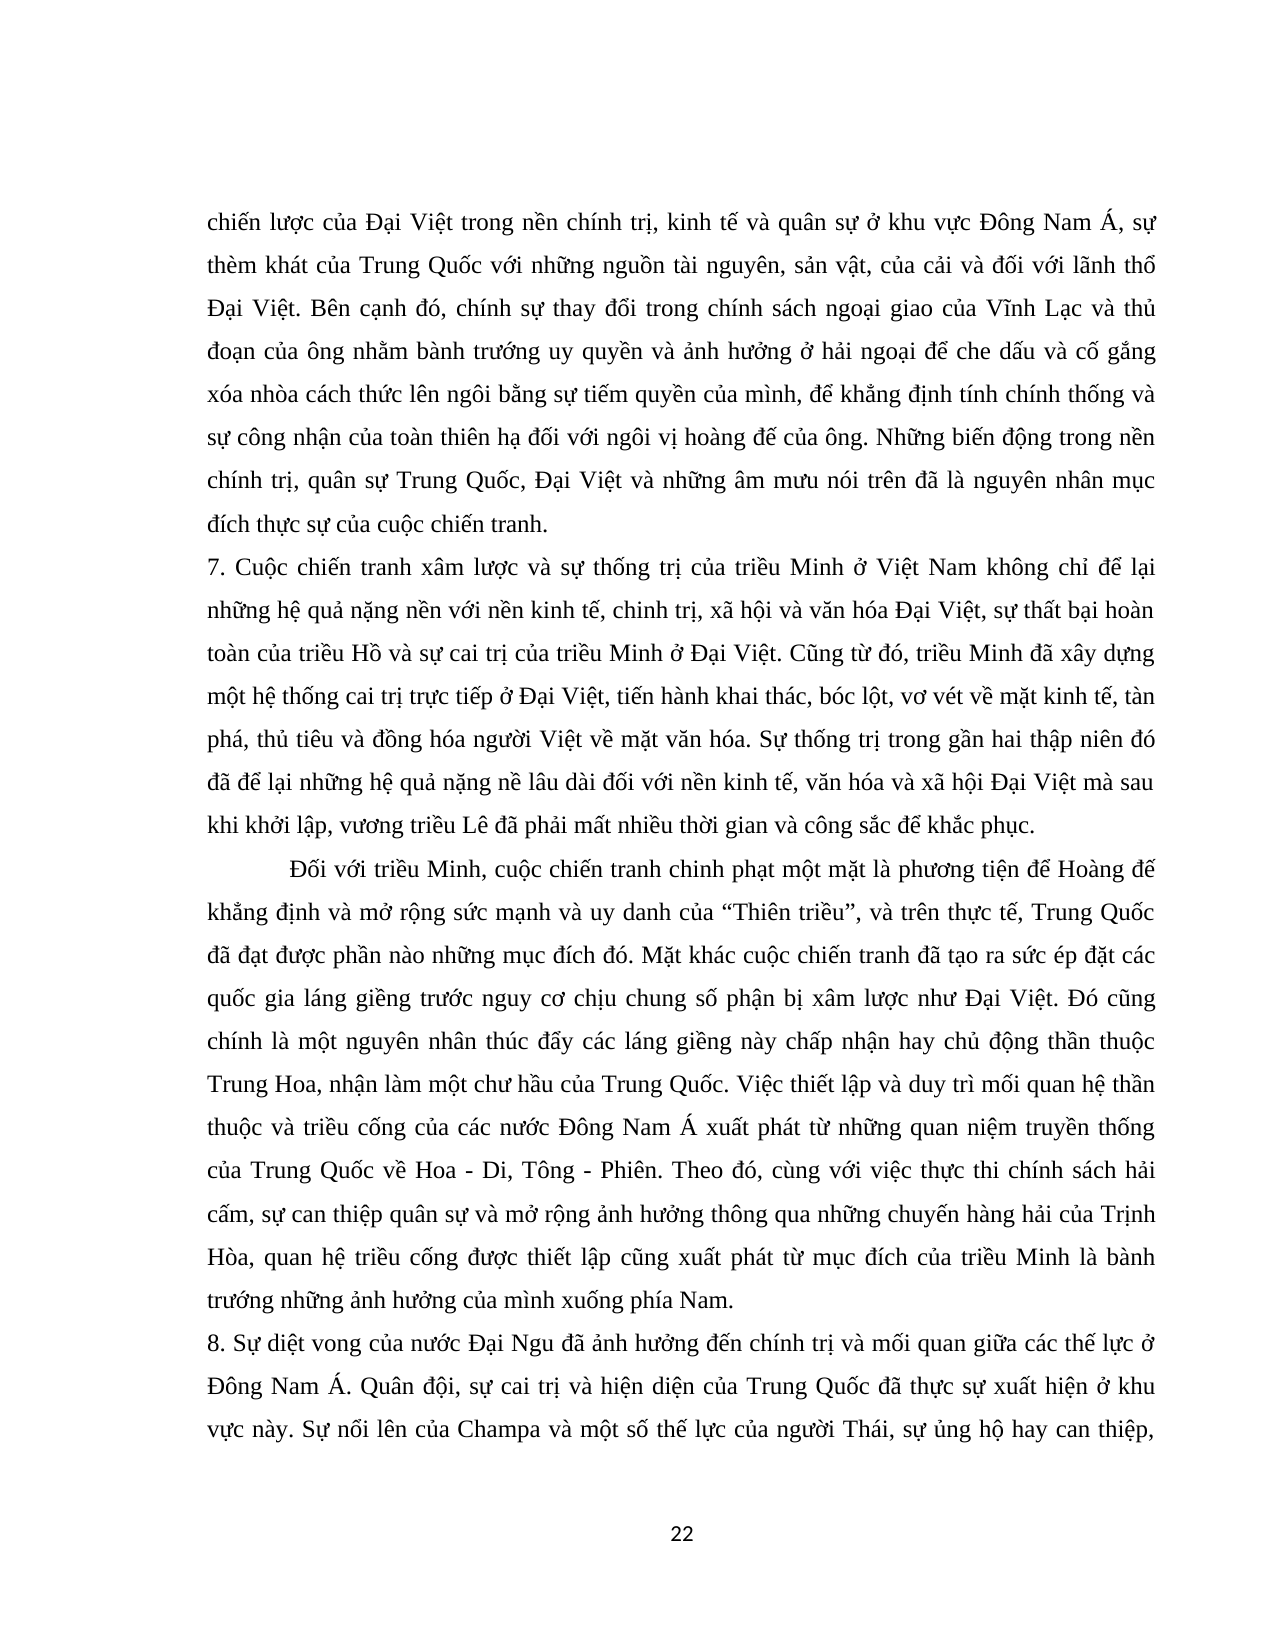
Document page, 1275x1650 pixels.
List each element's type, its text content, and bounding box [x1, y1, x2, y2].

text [207, 1328, 1157, 1443]
text 7. Cuộc chiến tranh xâm lược và sự thống trị của triều Minh ở Việt Nam không chỉ để lại những hệ quả nặng nền với nền kinh tế, chinh trị, xã hội và văn hóa Đại Việt, sự thất bại hoàn toàn của triều Hồ và sự cai trị của triều Minh ở Đại Việt. Cũng từ đó, triều Minh đã xây dựng một hệ thống cai trị trực tiếp ở Đại Việt, tiến hành khai thác, bóc lột, vơ vét về mặt kinh tế, tàn phá, thủ tiêu và đồng hóa người Việt về mặt văn hóa. Sự thống trị trong gần hai thập niên đó đã để lại những hệ quả nặng nề lâu dài đối với nền kinh tế, văn hóa và xã hội Đại Việt mà sau khi khởi lập, vương triều Lê đã phải mất nhiều thời gian và công sắc để khắc phục. [207, 552, 1157, 839]
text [207, 207, 1157, 537]
text Đối với triều Minh, cuộc chiến tranh chinh phạt một mặt là phương tiện để Hoàng đế khẳng định và mở rộng sức mạnh và uy danh của “Thiên triều”, và trên thực tế, Trung Quốc đã đạt được phần nào những mục đích đó. Mặt khác cuộc chiến tranh đã tạo ra sức ép đặt các quốc gia láng giềng trước nguy cơ chịu chung số phận bị xâm lược như Đại Việt. Đó cũng chính là một nguyên nhân thúc đẩy các láng giềng này chấp nhận hay chủ động thần thuộc Trung Hoa, nhận làm một chư hầu của Trung Quốc. Việc thiết lập và duy trì mối quan hệ thần thuộc và triều cống của các nước Đông Nam Á xuất phát từ những quan niệm truyền thống của Trung Quốc về Hoa - Di, Tông - Phiên. Theo đó, cùng với việc thực thi chính sách hải cấm, sự can thiệp quân sự và mở rộng ảnh hưởng thông qua những chuyến hàng hải của Trịnh Hòa, quan hệ triều cống được thiết lập cũng xuất phát từ mục đích của triều Minh là bành trướng những ảnh hưởng của mình xuống phía Nam. [207, 854, 1157, 1314]
